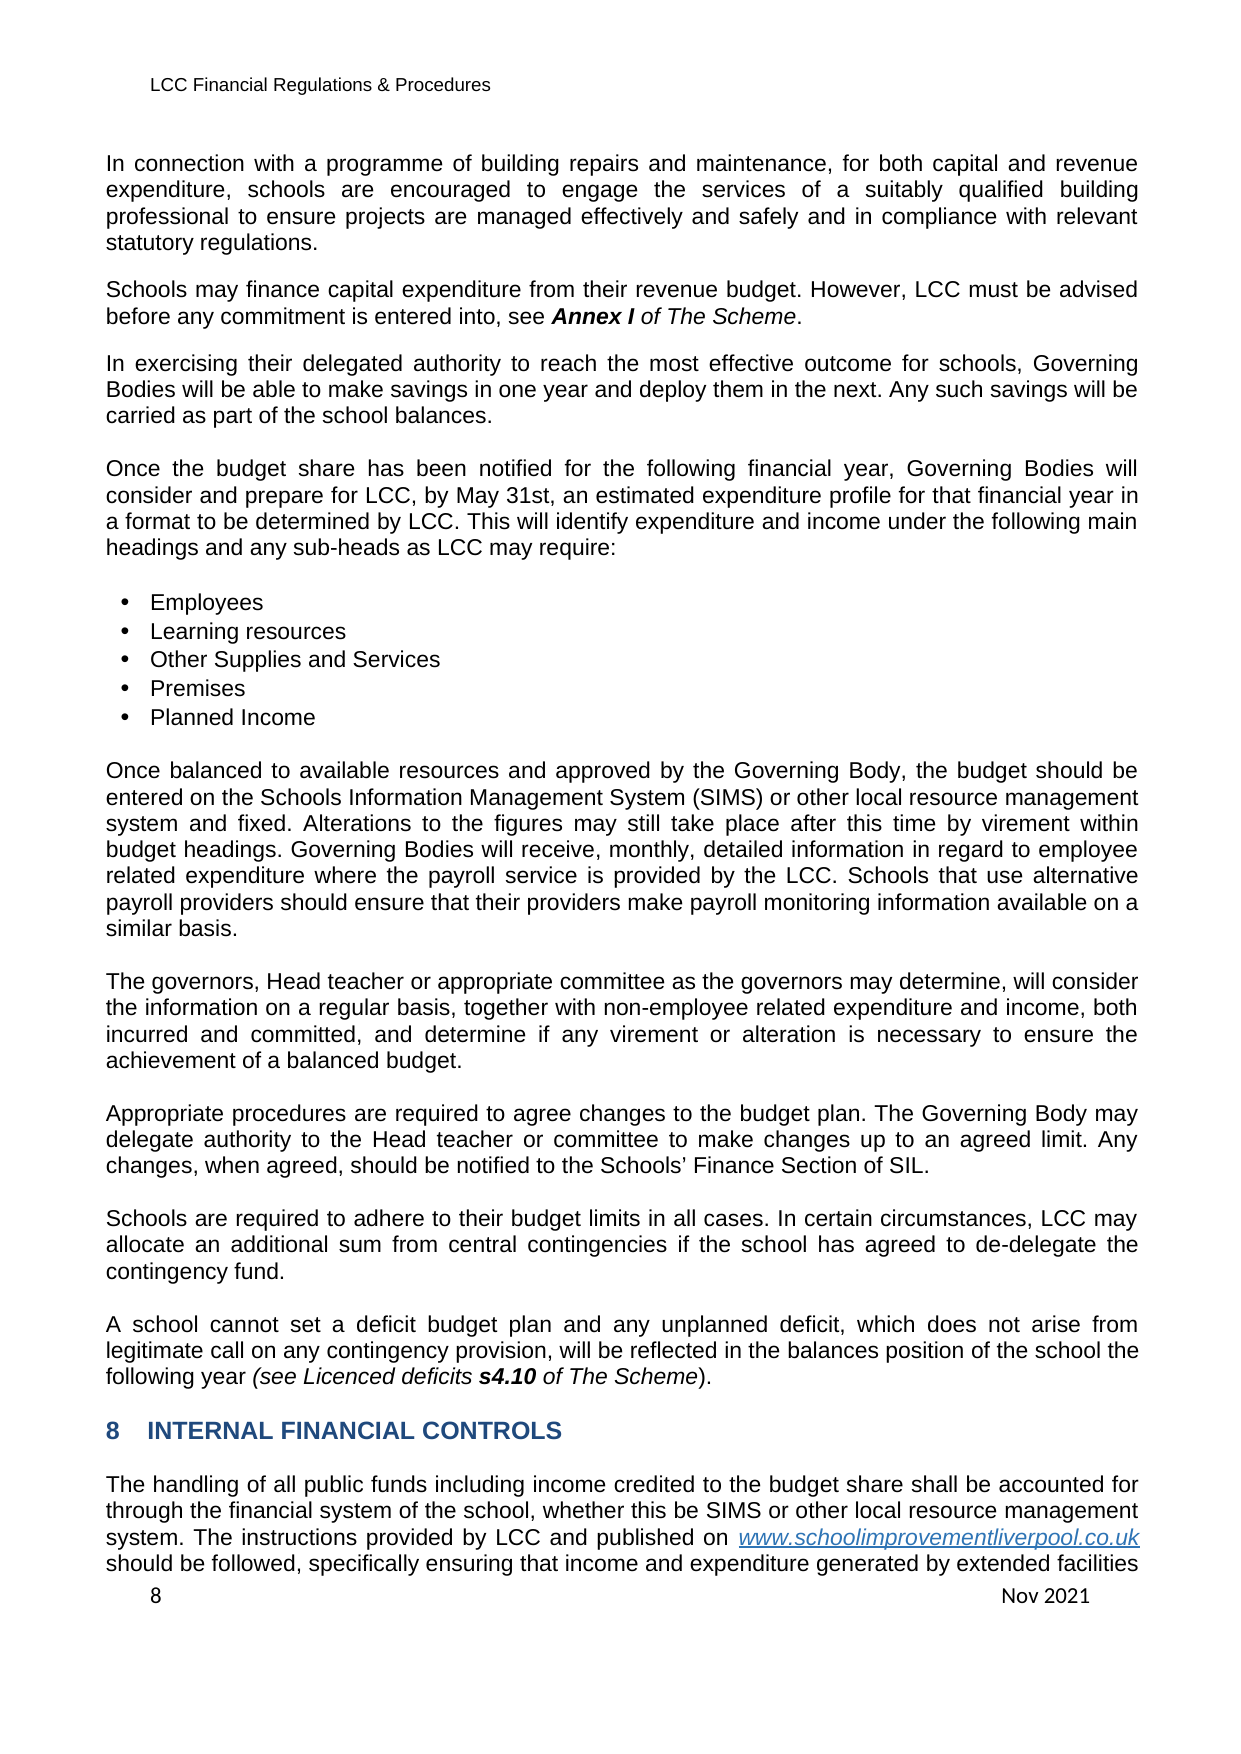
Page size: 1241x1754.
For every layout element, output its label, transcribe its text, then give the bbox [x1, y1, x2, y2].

list Employees [120, 587, 1139, 616]
text In exercising their delegated authority to reach the most effective outcome for schools, Governing Bodies will be able to make savings in one year and deploy them in the next. Any such savings will be carried as part of the school balances. [106, 350, 1139, 429]
text Schools may finance capital expenditure from their revenue budget. However, LCC must be advised before any commitment is entered into, see Annex I of The Scheme. [106, 276, 1139, 329]
text A school cannot set a deficit budget plan and any unplanned deficit, which does not arise from legitimate call on any contingency provision, will be reflected in the balances position of the school the following year (see Licenced deficits s4.10 of The Scheme). [106, 1311, 1139, 1389]
list Other Supplies and Services [120, 644, 1139, 673]
text Once balanced to available resources and approved by the Governing Body, the budget should be entered on the Schools Information Management System (SIMS) or other local resource management system and fixed. Alterations to the figures may still take place after this time by virement within budget headings. Governing Bodies will receive, monthly, detailed information in regard to employee related expenditure where the payroll service is provided by the LCC. Schools that use alternative payroll providers should ensure that their providers make payroll monitoring information available on a similar basis. [106, 757, 1139, 942]
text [106, 1471, 1139, 1576]
text Appropriate procedures are required to agree changes to the budget plan. The Governing Body may delegate authority to the Head teacher or committee to make changes up to an agreed limit. Any changes, when agreed, should be notified to the Schools’ Finance Section of SIL. [106, 1100, 1139, 1179]
text Schools are required to adhere to their budget limits in all cases. In certain circumstances, LCC may allocate an additional sum from central contingencies if the school has agreed to de-delegate the contingency fund. [106, 1205, 1139, 1284]
text 8 INTERNAL FINANCIAL CONTROLS [106, 1416, 1139, 1445]
list Premises [120, 673, 1139, 702]
list Learning resources [120, 616, 1139, 644]
text In connection with a programme of building repairs and maintenance, for both capital and revenue expenditure, schools are encouraged to engage the services of a suitably qualified building professional to ensure projects are managed effectively and safely and in compliance with relevant statutory regulations. [106, 150, 1139, 255]
list Planned Income [120, 702, 1139, 731]
text Once the budget share has been notified for the following financial year, Governing Bodies will consider and prepare for LCC, by May 31st, an estimated expenditure profile for that financial year in a format to be determined by LCC. This will identify expenditure and income under the following main headings and any sub-heads as LCC may require: [106, 455, 1139, 561]
text The governors, Head teacher or appropriate committee as the governors may determine, will consider the information on a regular basis, together with non-employee related expenditure and income, both incurred and committed, and determine if any virement or alteration is necessary to ensure the achievement of a balanced budget. [106, 968, 1139, 1073]
